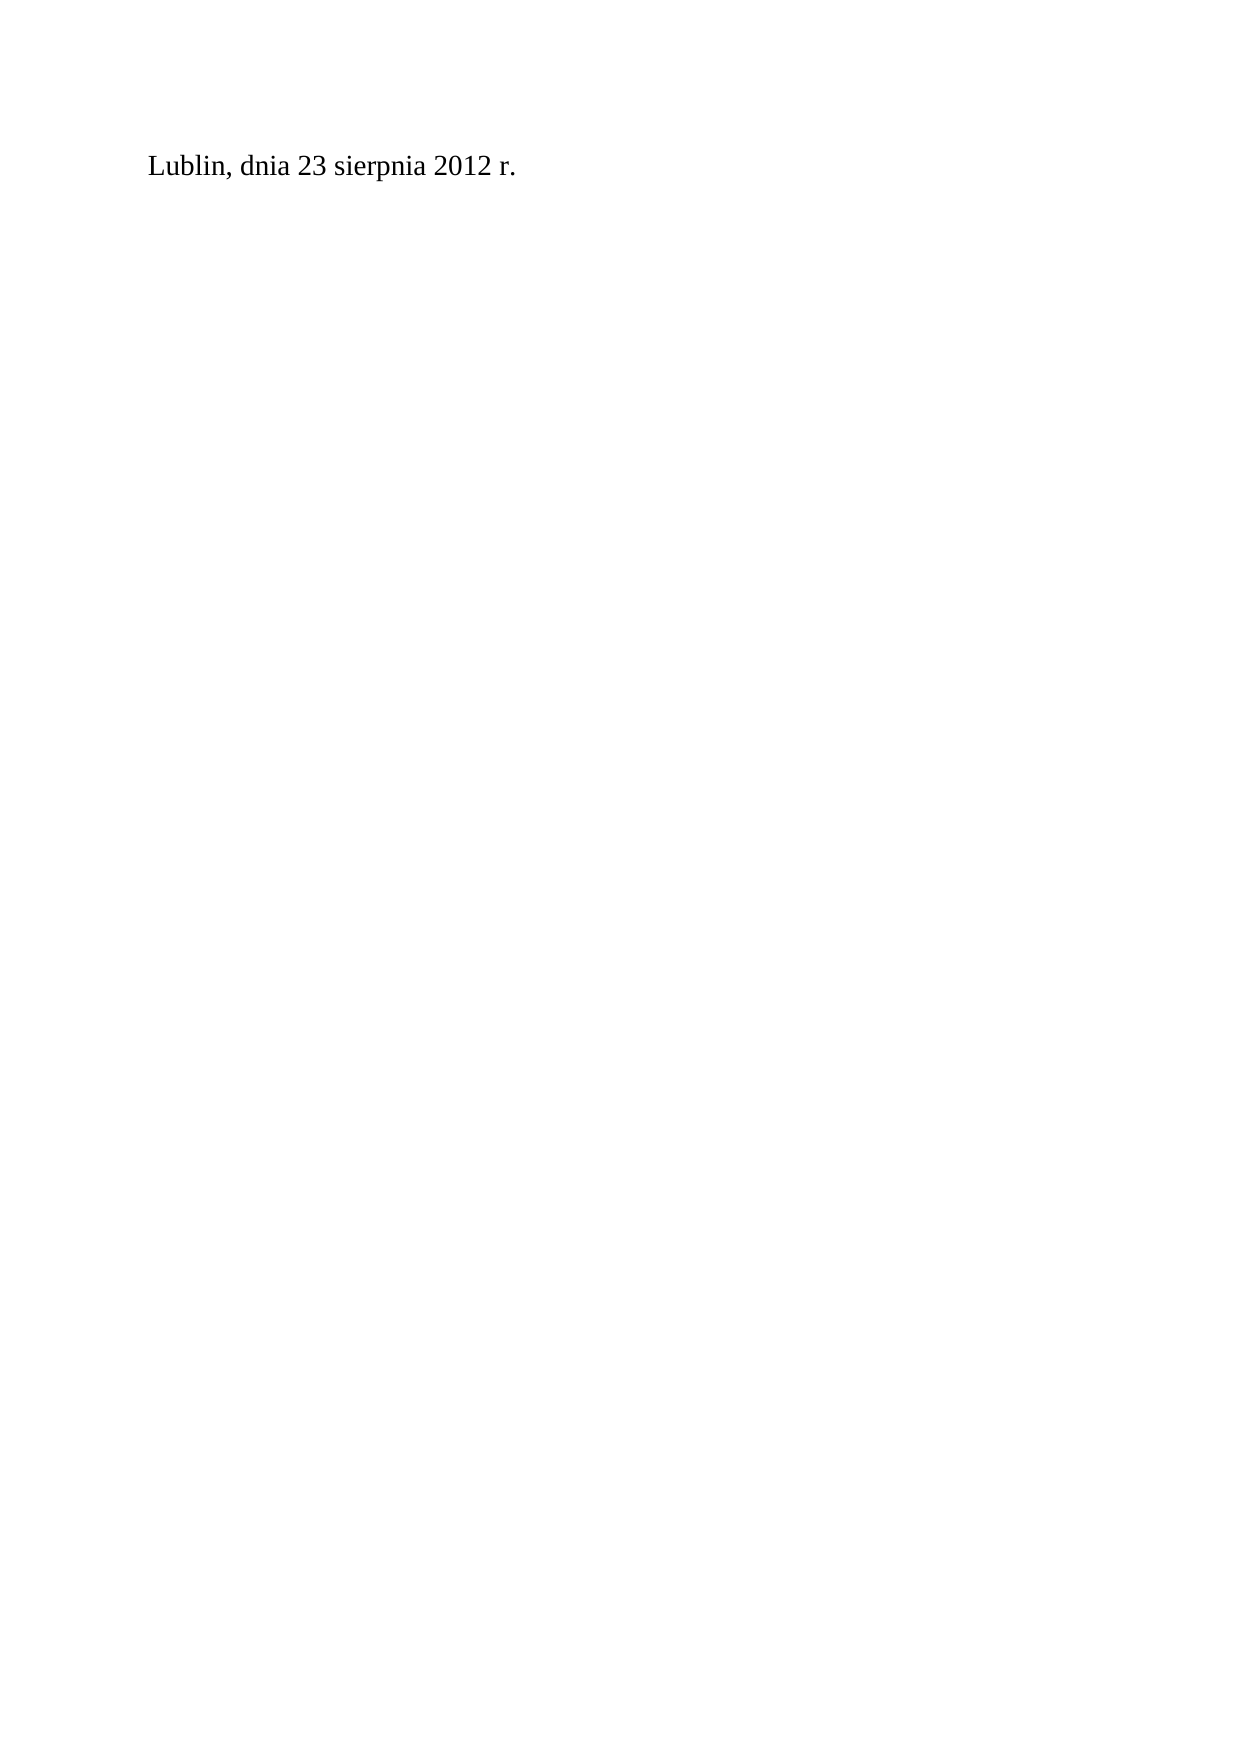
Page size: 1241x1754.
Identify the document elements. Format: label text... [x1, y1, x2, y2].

text Lublin, dnia 23 sierpnia 2012 r. [148, 148, 1093, 181]
